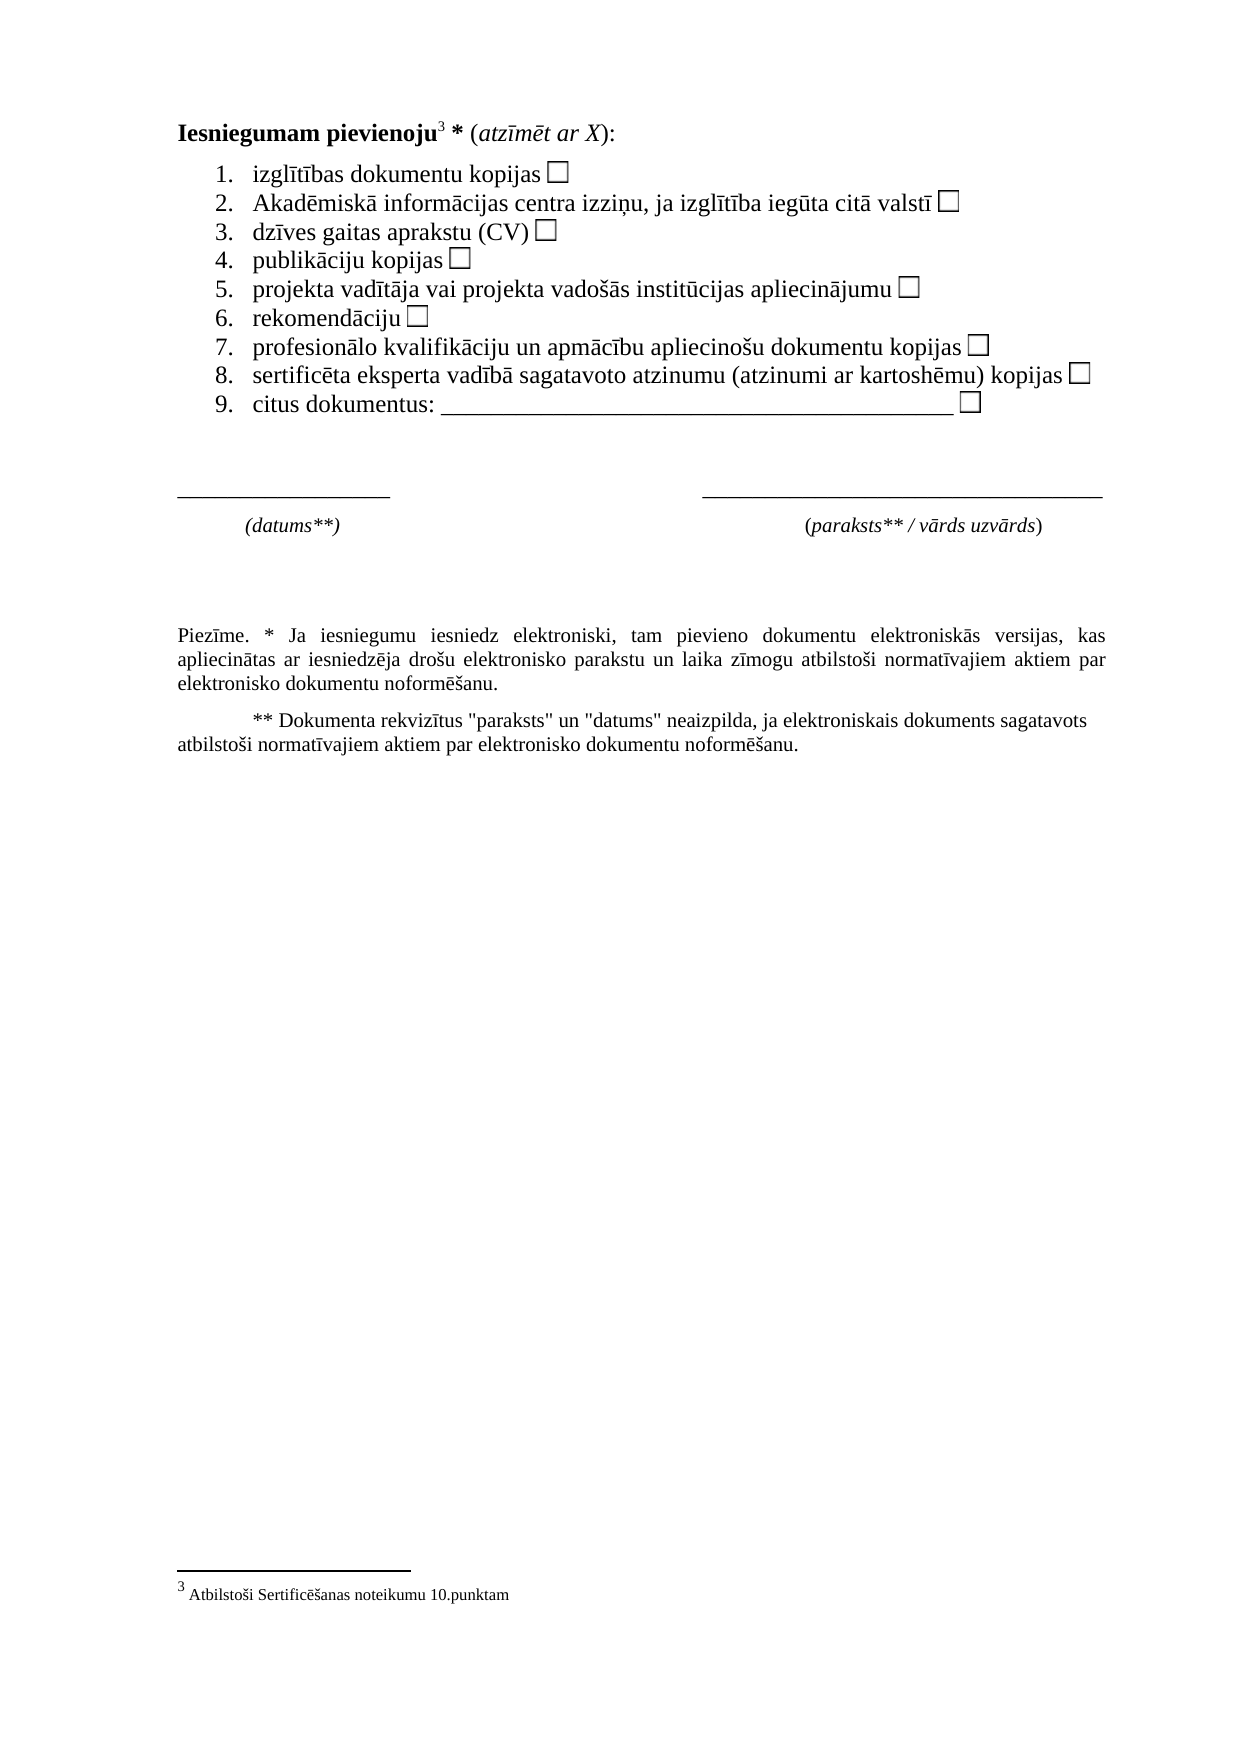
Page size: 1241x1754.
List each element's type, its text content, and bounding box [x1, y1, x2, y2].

picture [967, 334, 989, 356]
list projekta vadītāja vai projekta vadošās institūcijas apliecinājumu [215, 274, 1107, 303]
text Piezīme. * Ja iesniegumu iesniedz elektroniski, tam pievieno dokumentu elektroniskās versijas, kas apliecinātas ar iesniedzēja drošu elektronisko parakstu un laika zīmogu atbilstoši normatīvajiem aktiem par elektronisko dokumentu noformēšanu. [177, 623, 1107, 695]
picture [1069, 362, 1091, 384]
list profesionālo kvalifikāciju un apmācību apliecinošu dokumentu kopijas [215, 332, 1107, 361]
text ** Dokumenta rekvizītus "paraksts" un "datums" neaizpilda, ja elektroniskais dokuments sagatavots atbilstoši normatīvajiem aktiem par elektronisko dokumentu noformēšanu. [177, 707, 1107, 756]
list izglītības dokumentu kopijas [215, 159, 1107, 188]
list citus dokumentus: _________________________________________ [215, 389, 1107, 418]
picture [547, 161, 569, 183]
text Iesniegumam pievienoju * (atzīmēt ar X): [177, 118, 1107, 147]
text (datums**) (paraksts** / vārds uzvārds) [177, 513, 1107, 537]
picture [407, 305, 428, 327]
picture [938, 190, 959, 212]
picture [535, 219, 557, 241]
list publikāciju kopijas [215, 246, 1107, 274]
list Akadēmiskā informācijas centra izziņu, ja izglītība iegūta citā valstī [215, 188, 1107, 217]
list sertificēta eksperta vadībā sagatavoto atzinumu (atzinumi ar kartoshēmu) kopijas [215, 361, 1107, 389]
list dzīves gaitas aprakstu (CV) [215, 217, 1107, 246]
text _________________ ________________________________ [177, 472, 1107, 501]
list rekomendāciju [215, 303, 1107, 332]
picture [959, 391, 981, 413]
picture [449, 247, 471, 269]
picture [898, 276, 920, 298]
